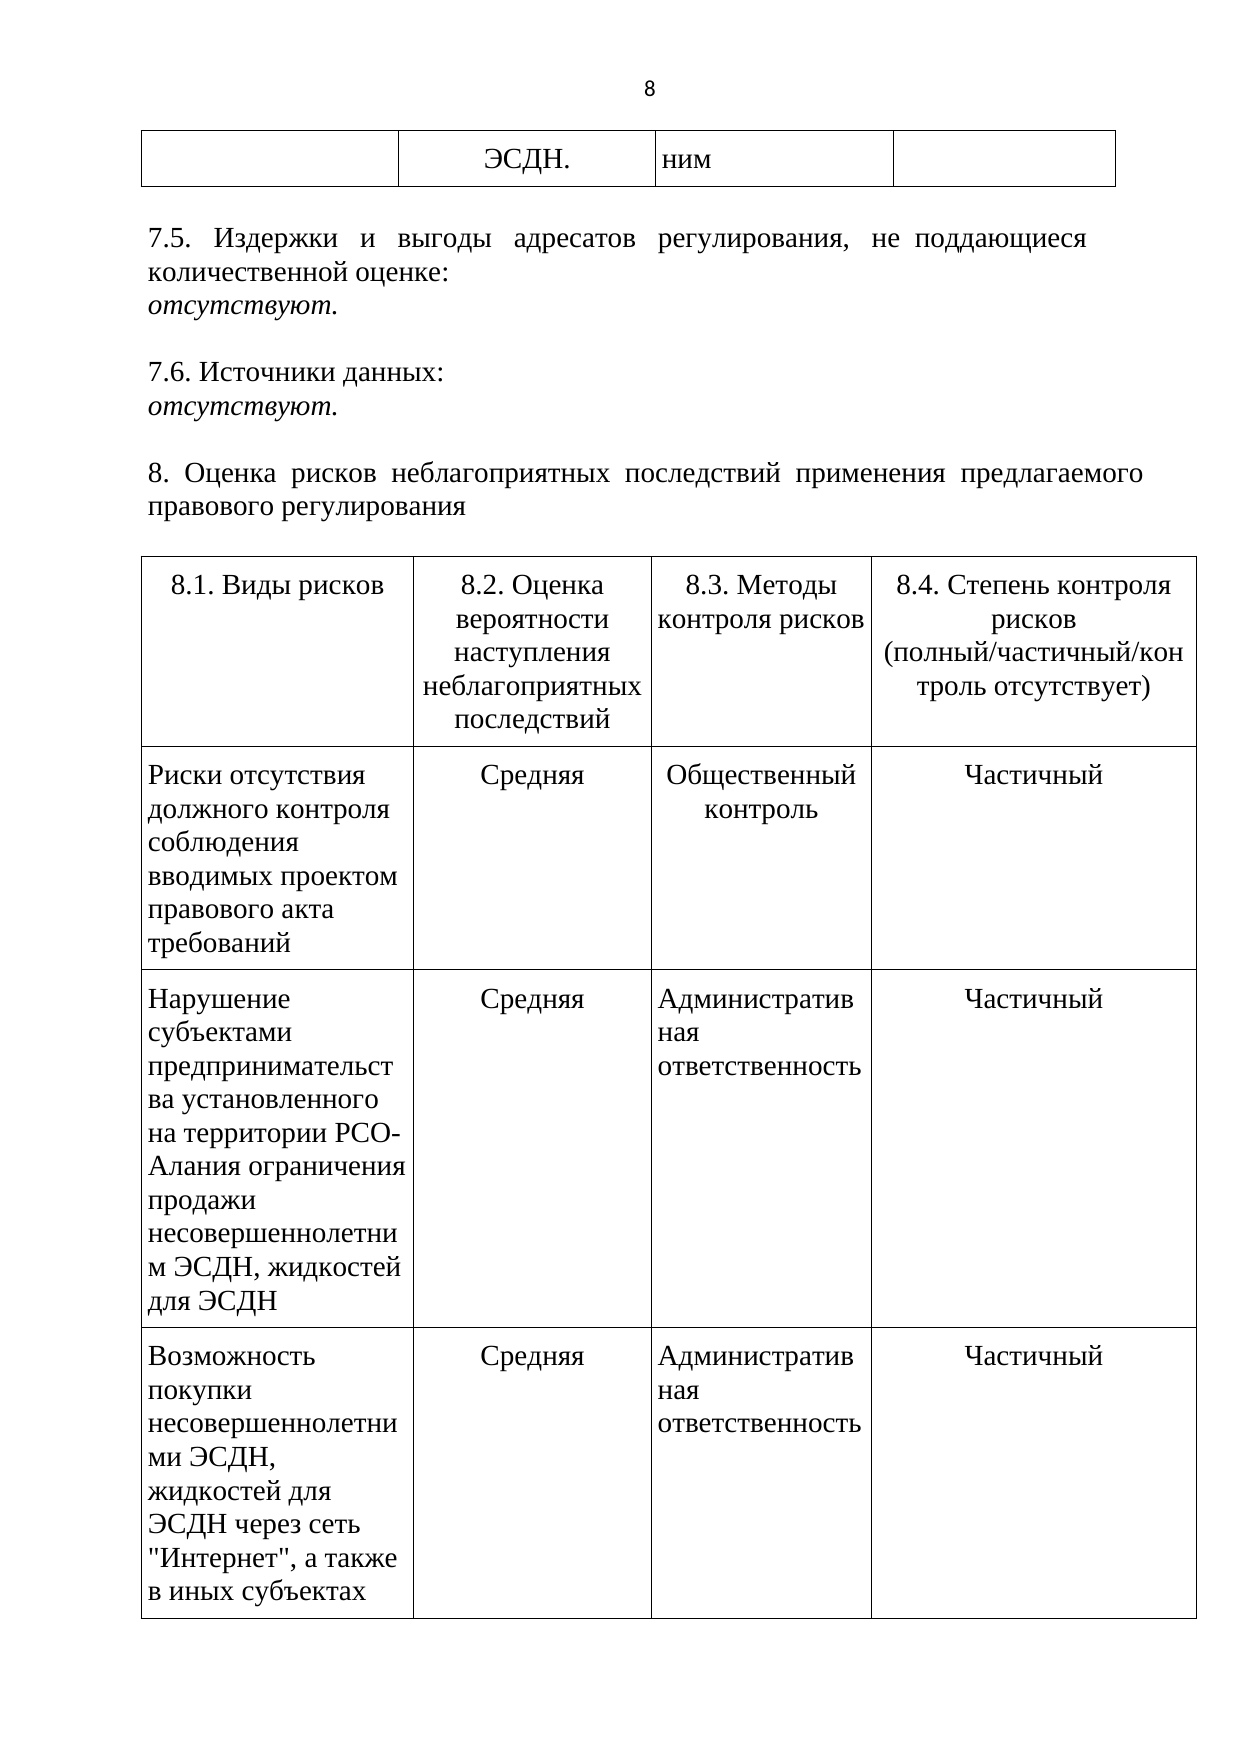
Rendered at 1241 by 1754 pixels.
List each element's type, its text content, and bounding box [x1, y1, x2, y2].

table_header 8.2. Оценка вероятности наступления неблагоприятных последствий [414, 557, 651, 746]
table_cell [142, 1328, 413, 1617]
text отсутствуют. [148, 388, 1152, 421]
table_cell Средняя [414, 970, 651, 1327]
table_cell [894, 131, 1115, 186]
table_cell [142, 131, 398, 186]
table_cell Частичный [872, 970, 1196, 1327]
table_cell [399, 131, 655, 186]
table_cell Частичный [872, 1328, 1196, 1617]
text 7.5. Издержки и выгоды адресатов регулирования, не поддающиеся [148, 220, 1152, 254]
table_cell Частичный [872, 747, 1196, 969]
table_cell Риски отсутствия должного контроля соблюдения вводимых проектом правового акта требований [142, 747, 413, 969]
table_header 8.1. Виды рисков [142, 557, 413, 746]
table_cell Общественный контроль [652, 747, 871, 969]
table_header 8.4. Степень контроля рисков (полный/частичный/контроль отсутствует) [872, 557, 1196, 746]
text правового регулирования [148, 488, 1152, 522]
table_header 8.3. Методы контроля рисков [652, 557, 871, 746]
text отсутствуют. [148, 287, 1152, 321]
table_cell Нарушение субъектами предпринимательства установленного на территории РСО-Алания ограничения продажи несовершеннолетним ЭСДН, жидкостей для ЭСДН [142, 970, 413, 1327]
table_cell Средняя [414, 1328, 651, 1617]
text количественной оценке: [148, 254, 1152, 287]
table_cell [656, 131, 893, 186]
text 7.6. Источники данных: [148, 354, 1152, 388]
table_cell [652, 1328, 871, 1617]
table_cell Административная ответственность [652, 970, 871, 1327]
text 8. Оценка рисков неблагоприятных последствий применения предлагаемого [148, 455, 1152, 488]
table_cell Средняя [414, 747, 651, 969]
